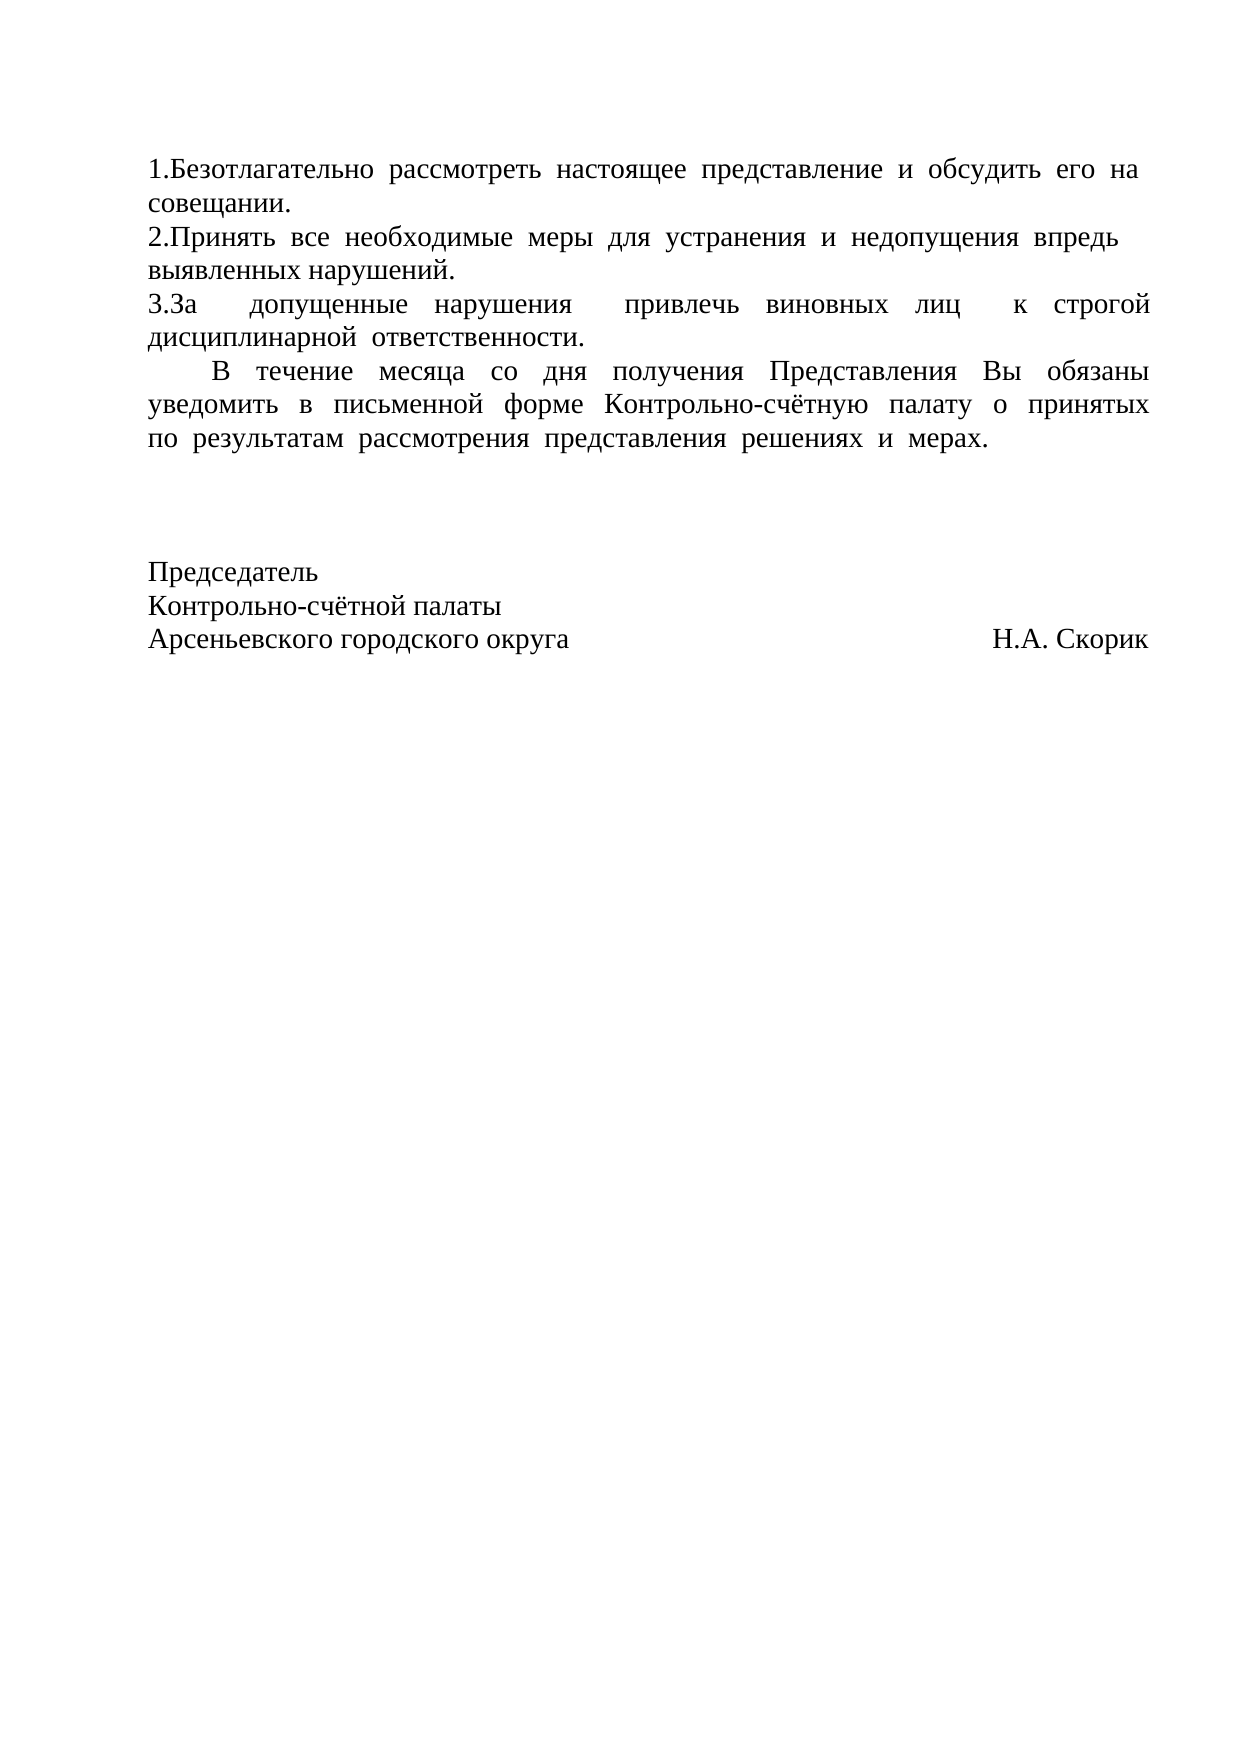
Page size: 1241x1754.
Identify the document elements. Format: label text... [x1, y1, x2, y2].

text 1.Безотлагательно рассмотреть настоящее представление и обсудить его на [148, 152, 1152, 185]
text совещании. [148, 185, 1152, 219]
text Арсеньевского городского округа Н.А. Скорик [148, 621, 1152, 655]
text 3.За допущенные нарушения привлечь виновных лиц к строгой дисциплинарной ответственности. [148, 286, 1152, 353]
text выявленных нарушений. [148, 252, 1152, 286]
text Контрольно-счётной палаты [148, 588, 1152, 621]
text В течение месяца со дня получения Представления Вы обязаны уведомить в письменной форме Контрольно-счётную палату о принятых по результатам рассмотрения представления решениях и мерах. [148, 353, 1152, 453]
text 2.Принять все необходимые меры для устранения и недопущения впредь [148, 219, 1152, 252]
text Председатель [148, 554, 1152, 588]
